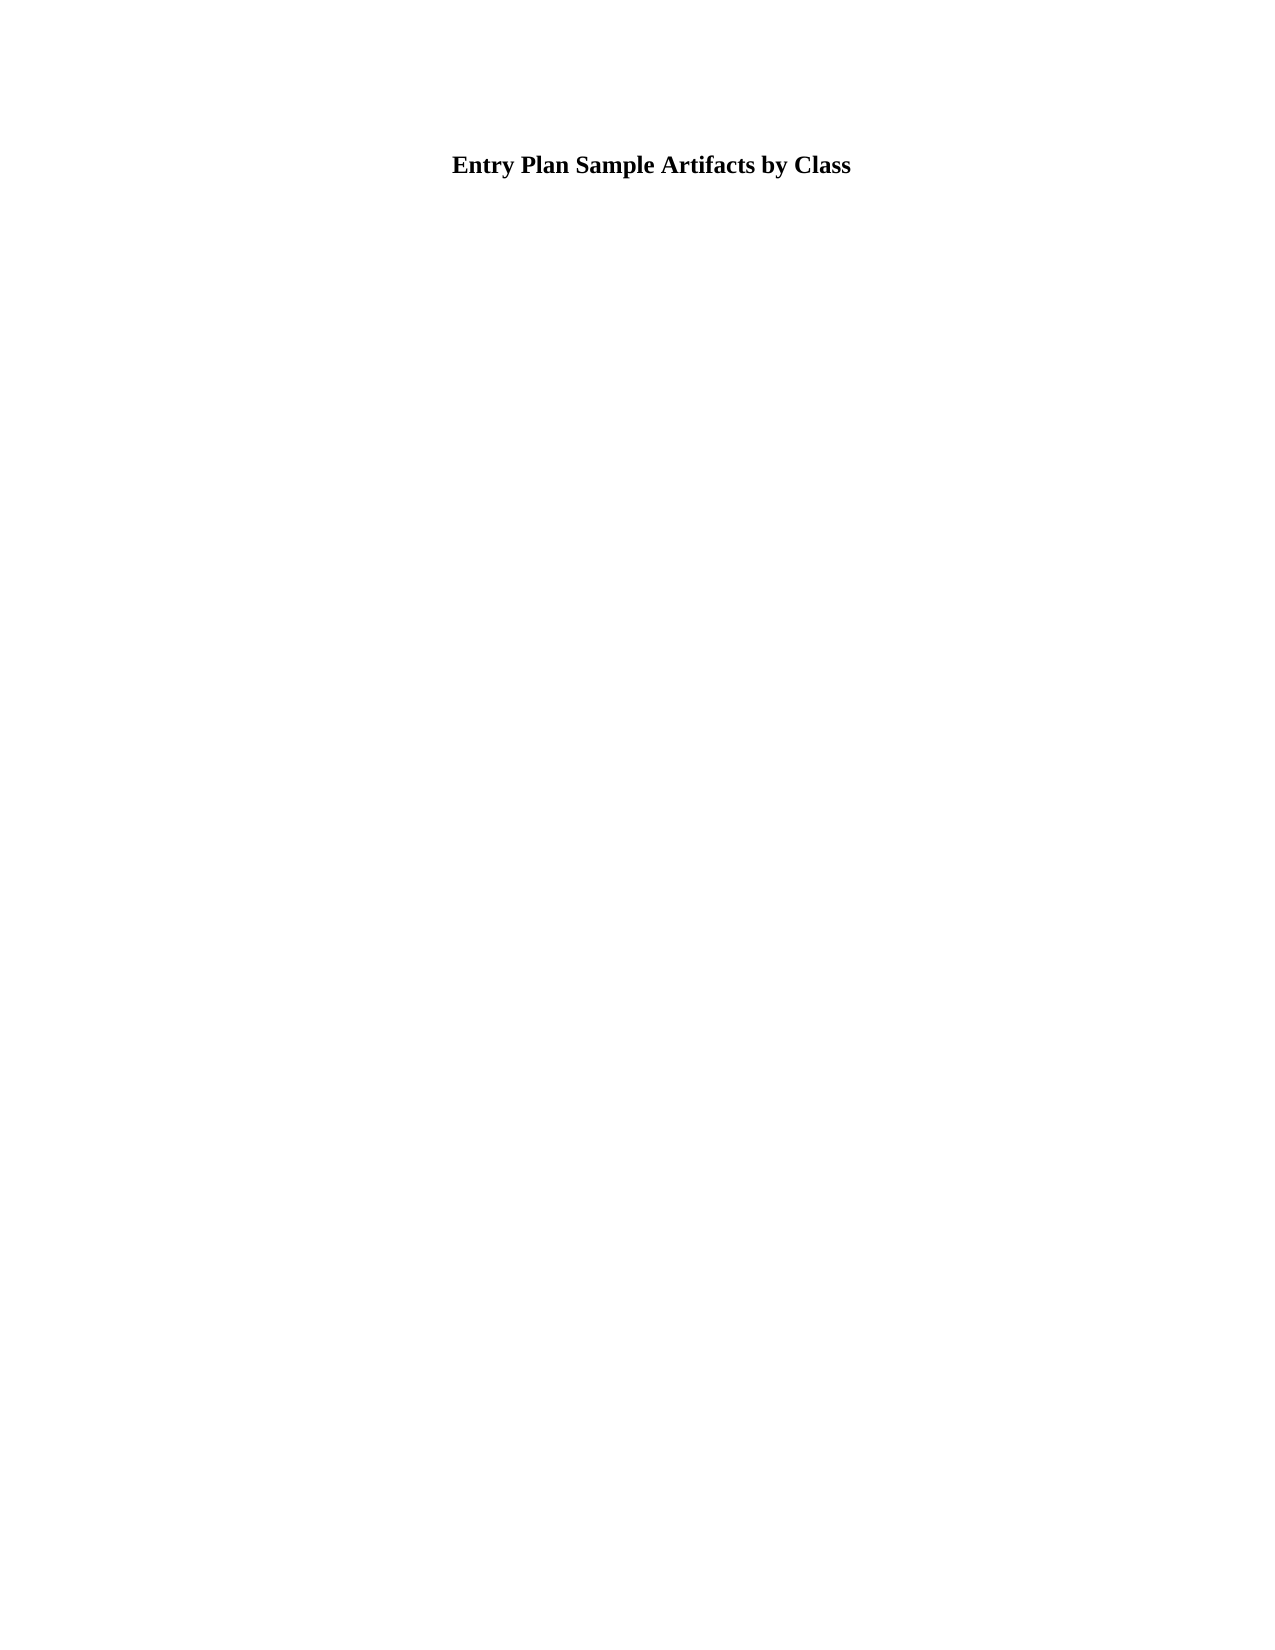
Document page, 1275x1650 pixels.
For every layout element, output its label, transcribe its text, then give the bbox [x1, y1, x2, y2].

text Entry Plan Sample Artifacts by Class [187, 150, 1116, 179]
